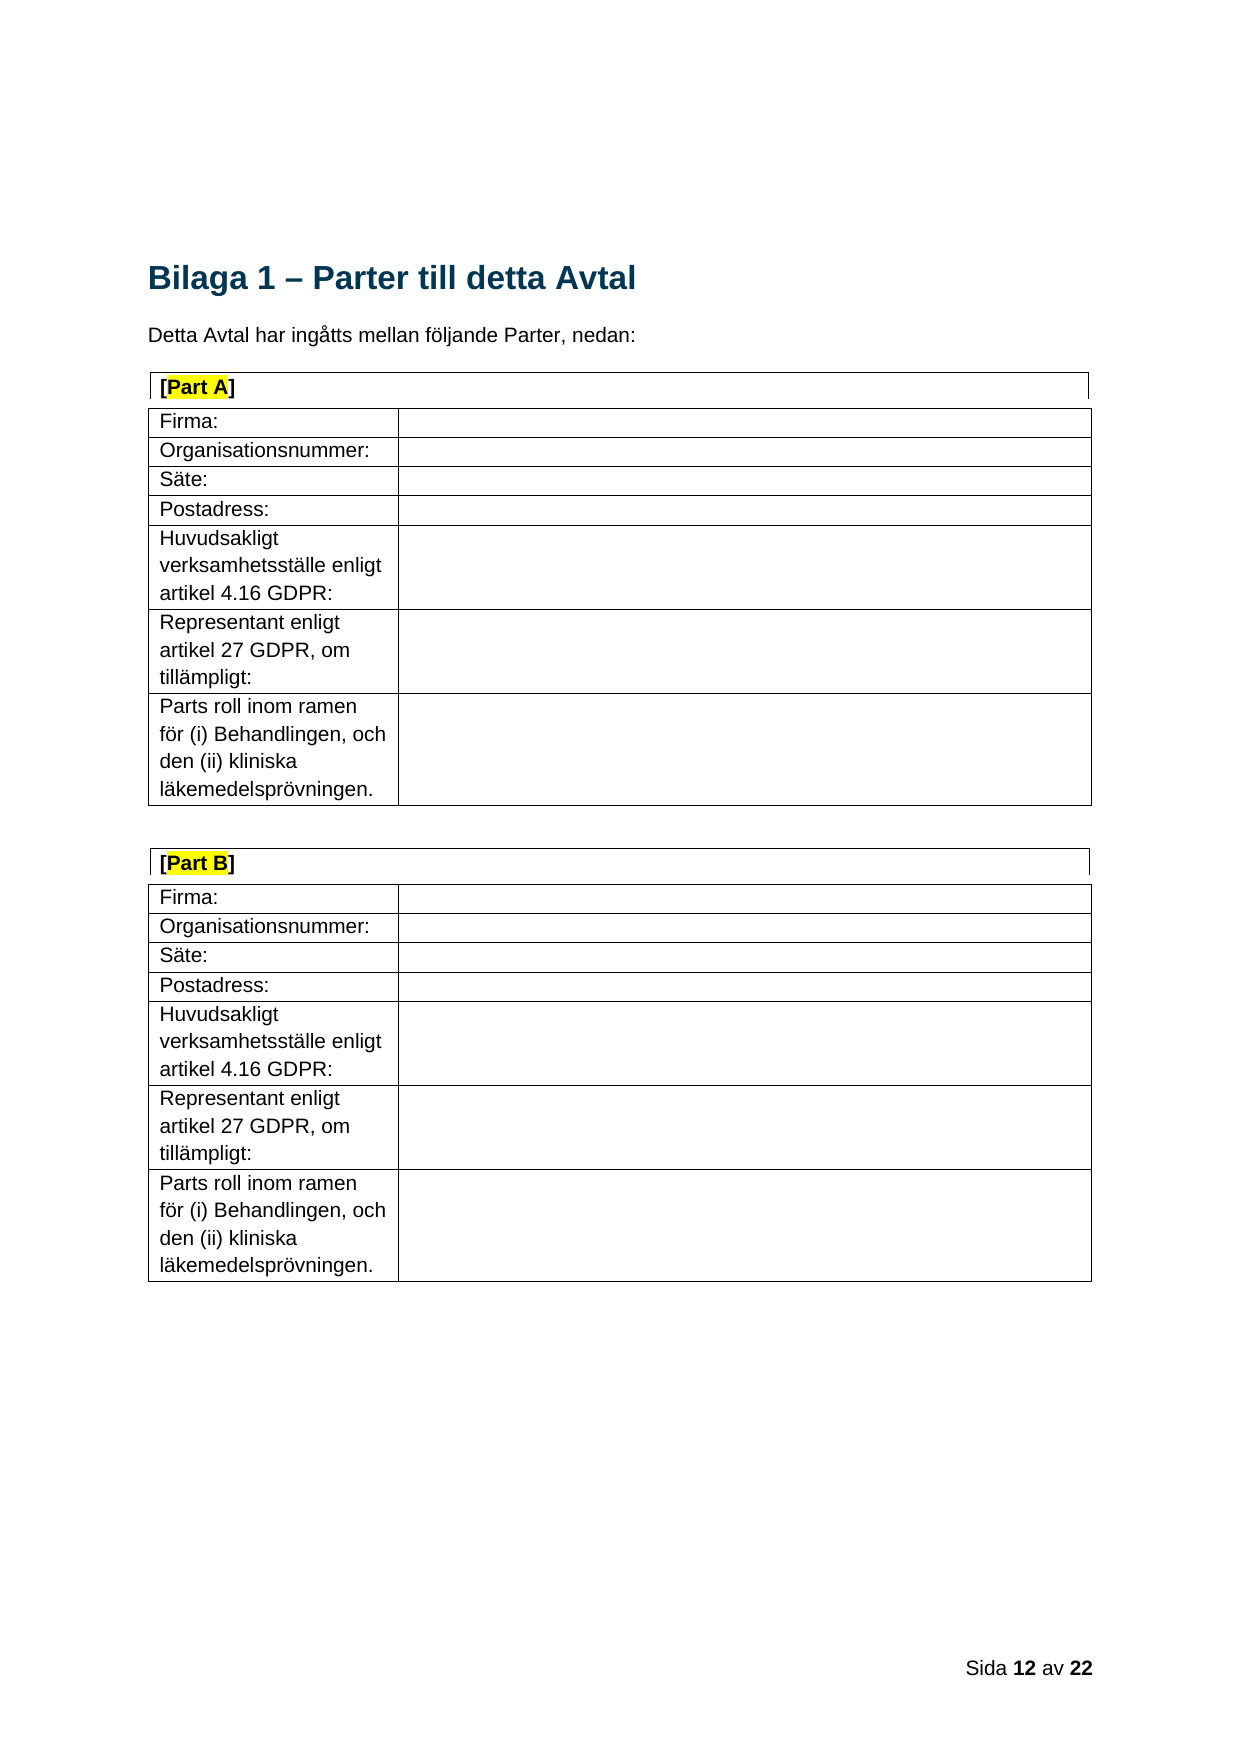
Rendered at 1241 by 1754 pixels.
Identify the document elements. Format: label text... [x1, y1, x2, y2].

table_cell [399, 1002, 1091, 1085]
table_cell [399, 943, 1091, 972]
table_cell [399, 438, 1091, 466]
table_cell Representant enligt artikel 27 GDPR, om tillämpligt: [149, 610, 398, 693]
table_cell Huvudsakligt verksamhetsställe enligt artikel 4.16 GDPR: [149, 526, 398, 609]
table_cell Säte: [149, 467, 398, 495]
table_cell Postadress: [149, 973, 398, 1001]
table_cell Parts roll inom ramen för (i) Behandlingen, och den (ii) kliniska läkemedelsprövningen. [149, 1170, 398, 1281]
table_cell Postadress: [149, 496, 398, 525]
table_cell [399, 694, 1091, 805]
table_header Firma: [149, 409, 398, 437]
table_cell Huvudsakligt verksamhetsställe enligt artikel 4.16 GDPR: [149, 1002, 398, 1085]
subtitle Bilaga 1 – Parter till detta Avtal [148, 258, 1093, 297]
table_cell [399, 496, 1091, 525]
table_header [399, 409, 1091, 437]
subtitle [Part A] [151, 373, 1088, 399]
subtitle [Part B] [151, 849, 1089, 875]
table_cell [399, 973, 1091, 1001]
table_cell [399, 610, 1091, 693]
table_cell Säte: [149, 943, 398, 972]
table_header [399, 885, 1091, 913]
table_cell [399, 1170, 1091, 1281]
table_cell Representant enligt artikel 27 GDPR, om tillämpligt: [149, 1086, 398, 1169]
text Detta Avtal har ingåtts mellan följande Parter, nedan: [148, 323, 1093, 347]
table_cell Organisationsnummer: [149, 914, 398, 942]
table_cell [399, 1086, 1091, 1169]
table_cell Organisationsnummer: [149, 438, 398, 466]
table_cell [399, 467, 1091, 495]
table_cell [399, 914, 1091, 942]
table_header Firma: [149, 885, 398, 913]
table_cell Parts roll inom ramen för (i) Behandlingen, och den (ii) kliniska läkemedelsprövningen. [149, 694, 398, 805]
table_cell [399, 526, 1091, 609]
